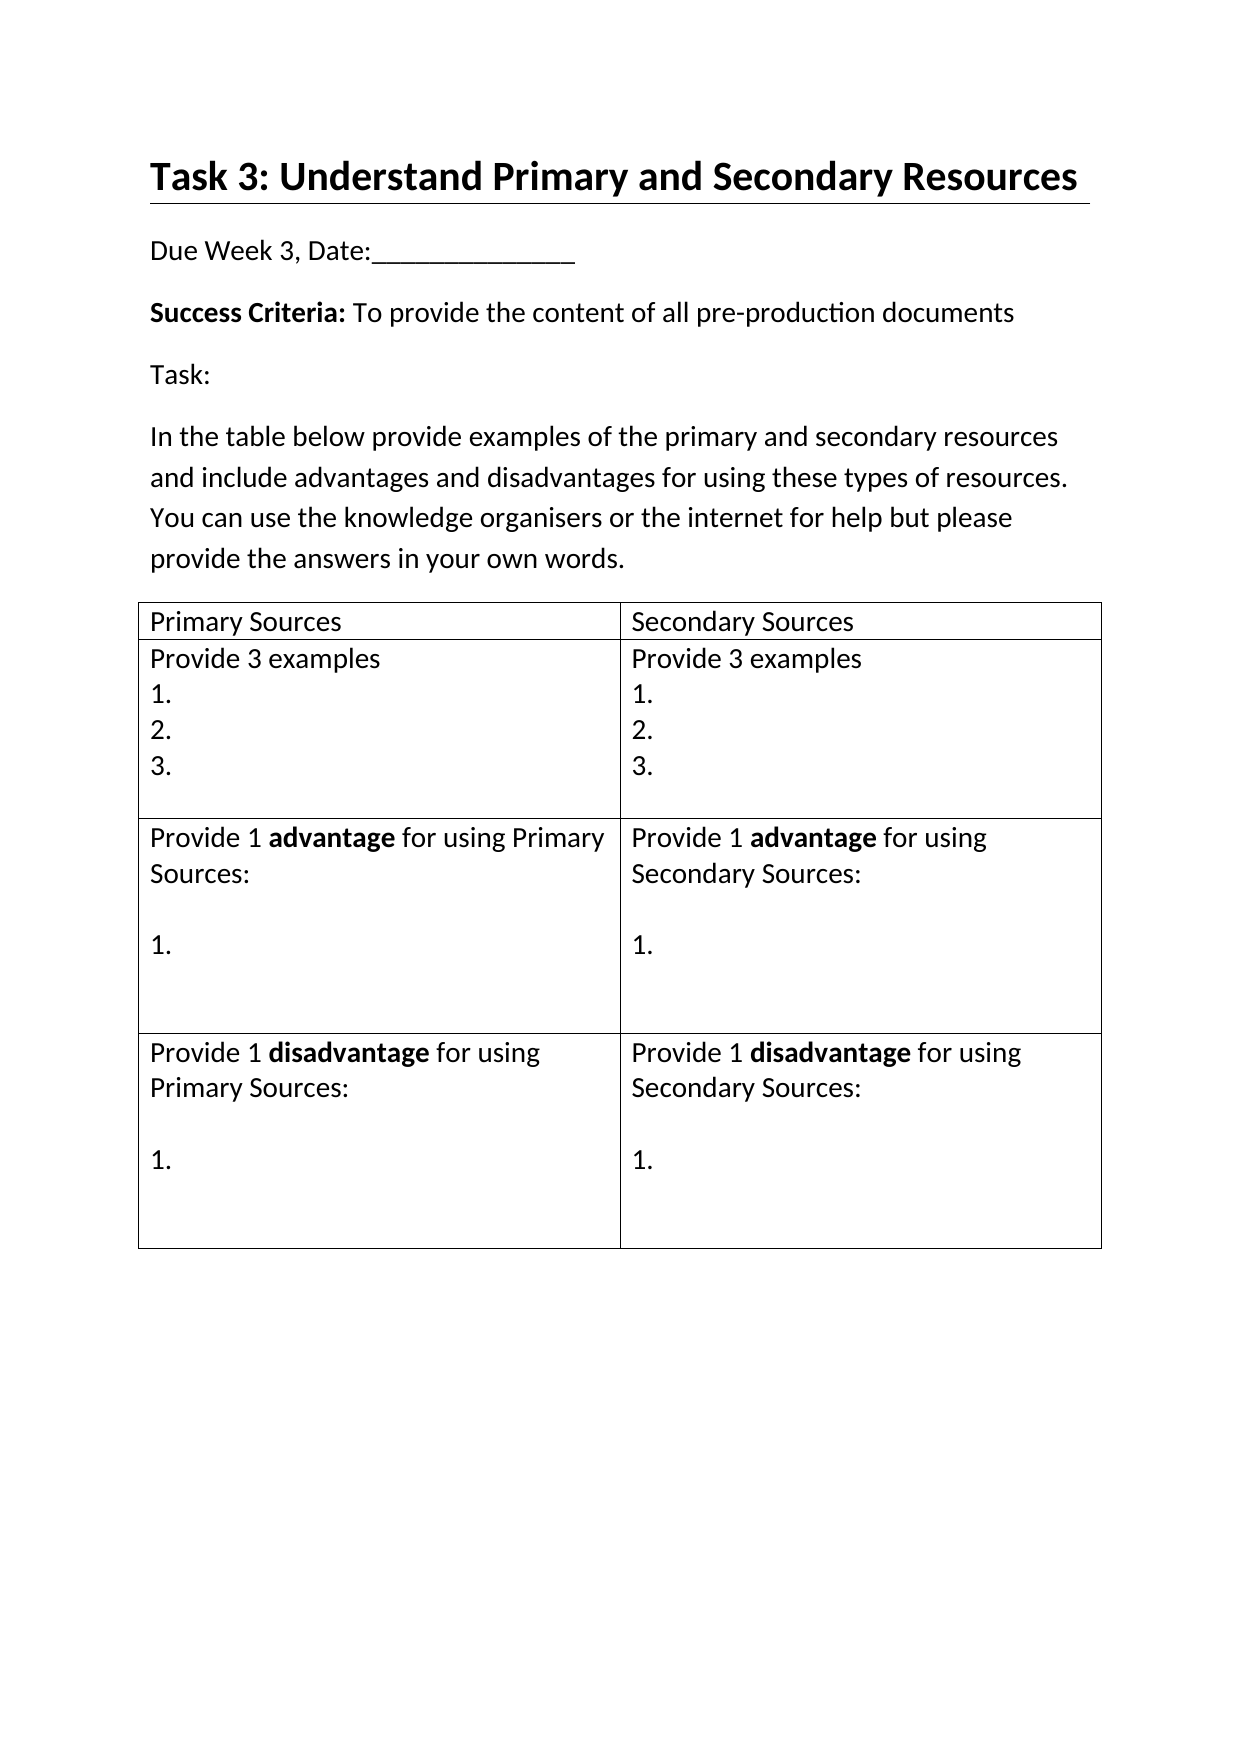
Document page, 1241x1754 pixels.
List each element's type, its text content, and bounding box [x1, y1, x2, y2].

table_header Secondary Sources [621, 603, 1101, 639]
text Success Criteria: To provide the content of all pre-production documents [150, 294, 1090, 330]
text Task: [150, 356, 1090, 392]
table_header Primary Sources [139, 603, 620, 639]
table_cell Provide 1 disadvantage for using Primary Sources: 1. [139, 1034, 620, 1248]
table_cell Provide 3 examples 1. 2. 3. [139, 640, 620, 818]
text Due Week 3, Date:______________ [150, 232, 1090, 268]
table_cell Provide 3 examples 1. 2. 3. [621, 640, 1101, 818]
table_cell Provide 1 advantage for using Primary Sources: 1. [139, 819, 620, 1033]
table_cell Provide 1 advantage for using Secondary Sources: 1. [621, 819, 1101, 1033]
text Task 3: Understand Primary and Secondary Resources [150, 150, 1090, 203]
text In the table below provide examples of the primary and secondary resources and include advantages and disadvantages for using these types of resources. You can use the knowledge organisers or the internet for help but please provide the answers in your own words. [150, 418, 1090, 576]
table_cell Provide 1 disadvantage for using Secondary Sources: 1. [621, 1034, 1101, 1248]
